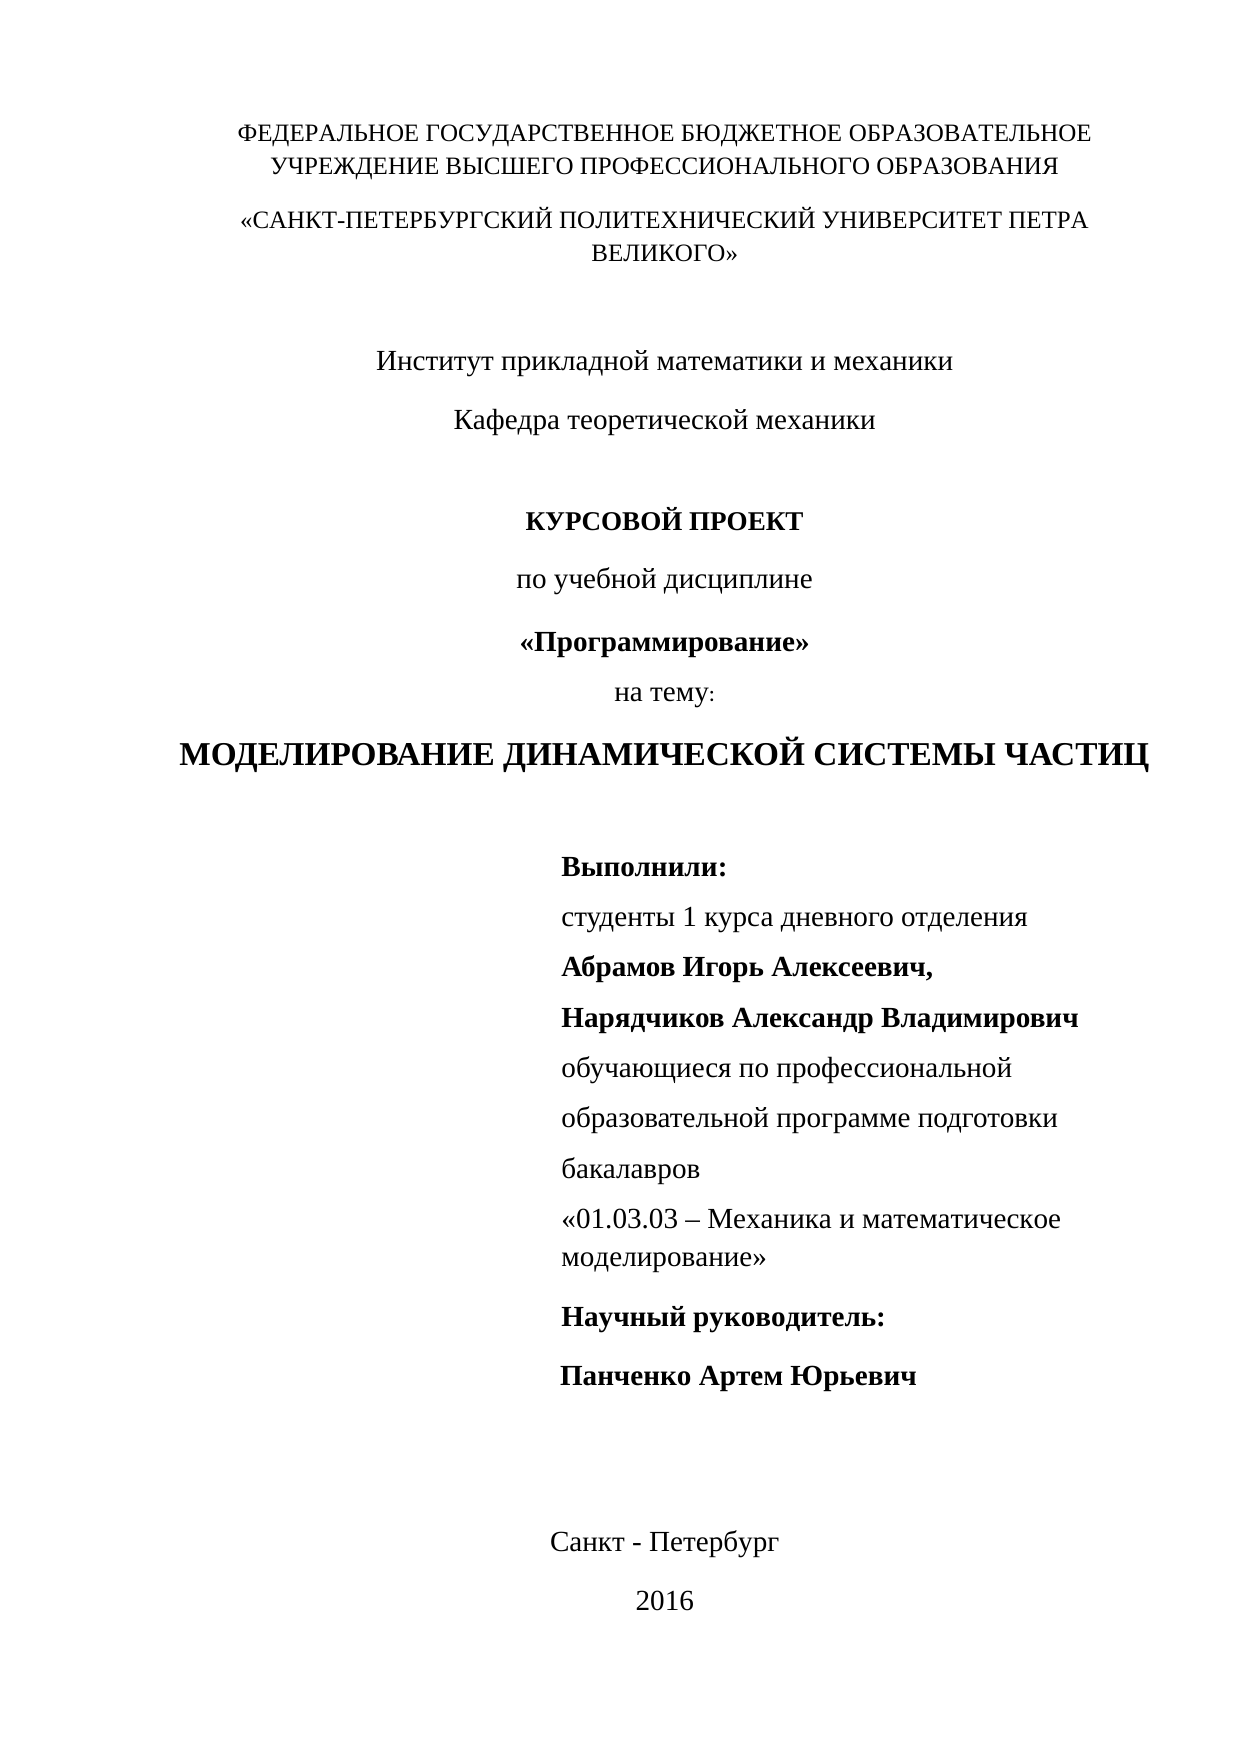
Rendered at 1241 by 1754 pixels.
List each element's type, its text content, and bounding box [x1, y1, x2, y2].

text «Программирование» [177, 624, 1152, 658]
text по учебной дисциплине [177, 561, 1152, 595]
text «01.03.03 – Механика и математическое моделирование» [561, 1201, 1152, 1273]
text МоДелирование Динамической Системы частиц [177, 734, 1152, 772]
text Абрамов Игорь Алексеевич, [561, 949, 1152, 983]
text Институт прикладной математики и механики [177, 343, 1152, 376]
text студенты 1 курса дневного отделения [561, 899, 1152, 933]
text «САНКТ-ПЕТЕРБУРГСКИЙ ПОЛИТЕХНИЧЕСКИЙ УНИВЕРСИТЕТ ПЕТРА ВЕЛИКОГО» [177, 205, 1152, 267]
text Кафедра теоретической механики [177, 402, 1152, 436]
text Научный руководитель: [177, 1299, 1152, 1332]
text 2016 [177, 1583, 1152, 1617]
text на тему: [177, 674, 1152, 708]
text КУРСОВОЙ ПРОЕКТ [177, 505, 1152, 536]
text Санкт - Петербург [177, 1524, 1152, 1557]
text обучающиеся по профессиональной образовательной программе подготовки бакалавров [561, 1050, 1152, 1184]
text Панченко Артем Юрьевич [177, 1358, 1152, 1392]
text Нарядчиков Александр Владимирович [561, 1000, 1152, 1033]
text ФЕДЕРАЛЬНОЕ ГОСУДАРСТВЕННОЕ БЮДЖЕТНОЕ ОБРАЗОВАТЕЛЬНОЕ УЧРЕЖДЕНИЕ ВЫСШЕГО ПРОФЕССИОНАЛЬНОГО ОБРАЗОВАНИЯ [177, 118, 1152, 180]
text Выполнили: [561, 849, 1152, 882]
